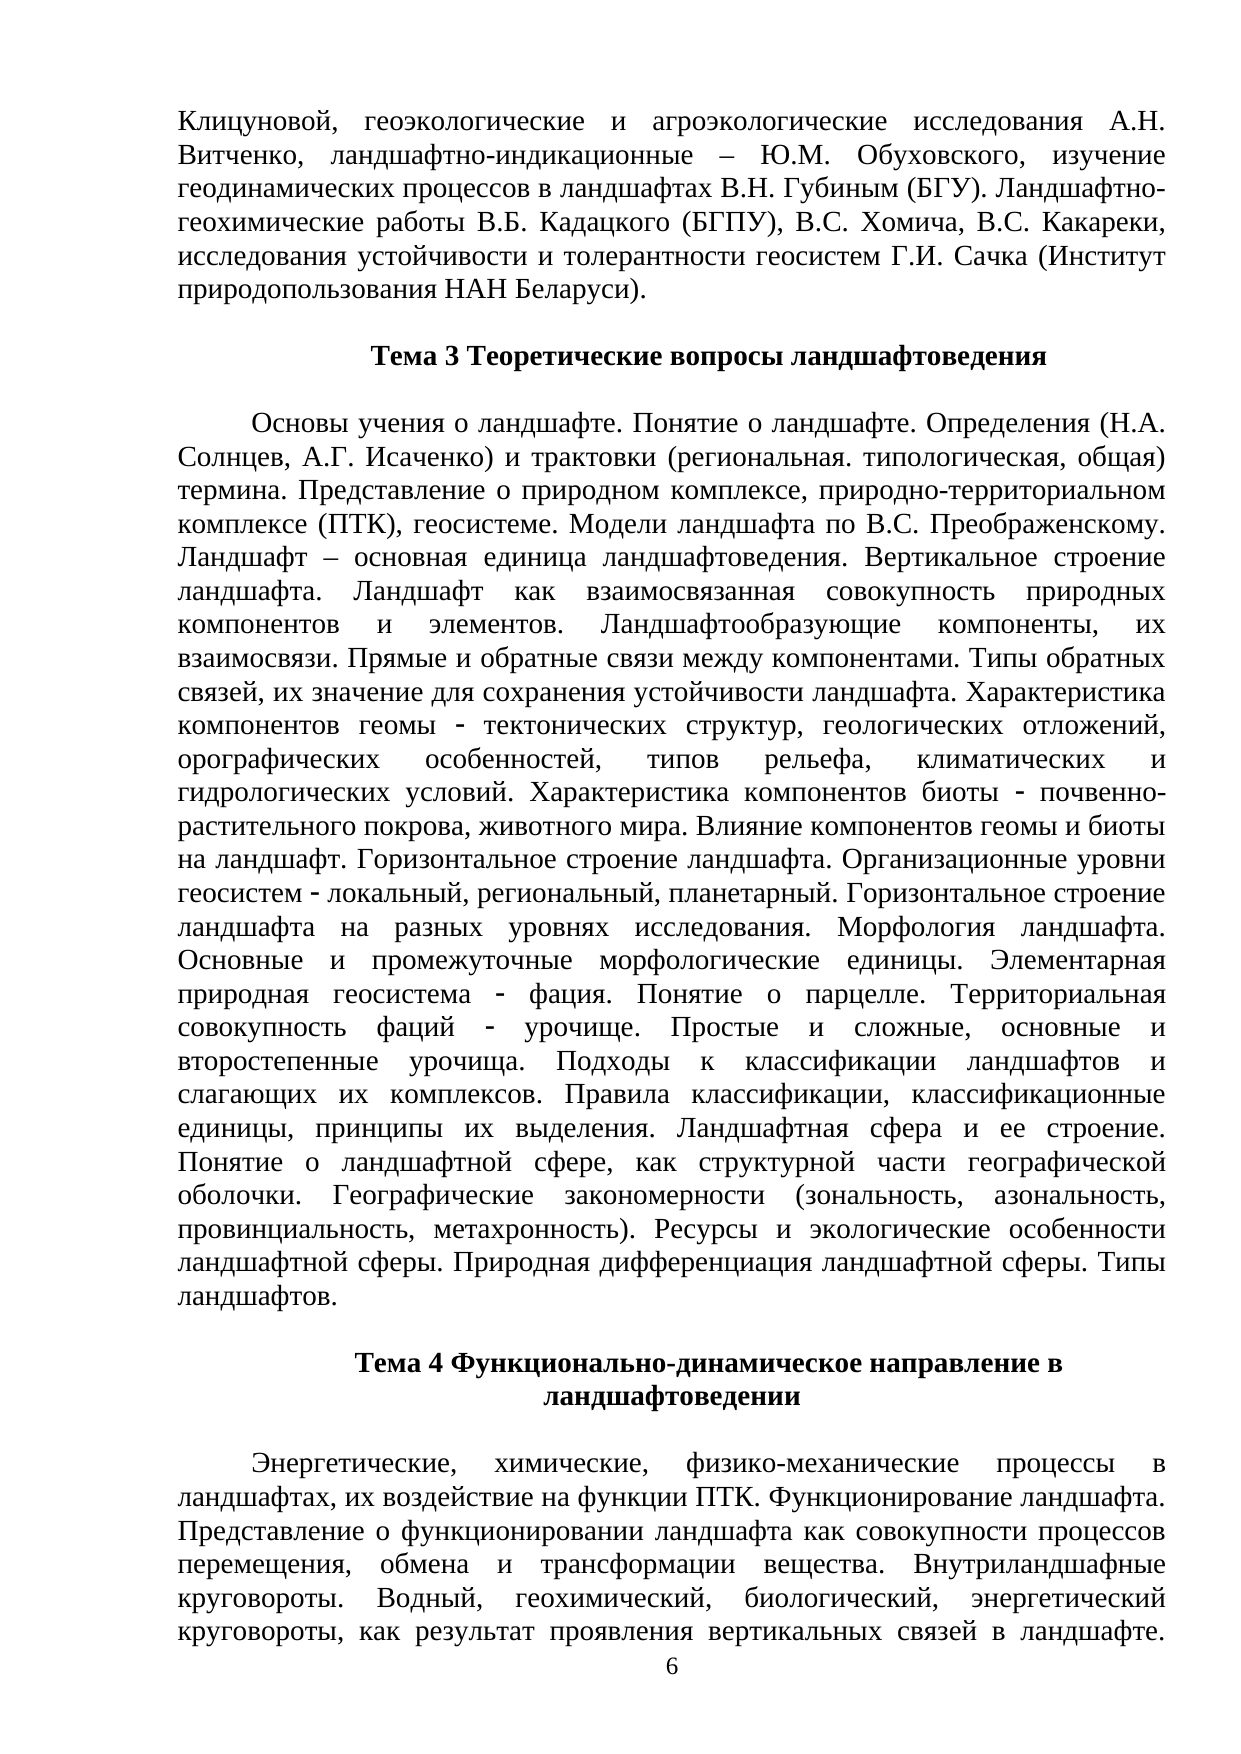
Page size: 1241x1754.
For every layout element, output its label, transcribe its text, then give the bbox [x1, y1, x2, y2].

text Тема 3 Теоретические вопросы ландшафтоведения [177, 338, 1167, 372]
text Основы учения о ландшафте. Понятие о ландшафте. Определения (Н.А. Солнцев, А.Г. Исаченко) и трактовки (региональная. типологическая, общая) термина. Представление о природном комплексе, природно-территориальном комплексе (ПТК), геосистеме. Модели ландшафта по В.С. Преображенскому. Ландшафт – основная единица ландшафтоведения. Вертикальное строение ландшафта. Ландшафт как взаимосвязанная совокупность природных компонентов и элементов. Ландшафтообразующие компоненты, их взаимосвязи. Прямые и обратные связи между компонентами. Типы обратных связей, их значение для сохранения устойчивости ландшафта. Характеристика компонентов геомы тектонических структур, геологических отложений, орографических особенностей, типов рельефа, климатических и гидрологических условий. Характеристика компонентов биоты почвенно-растительного покрова, животного мира. Влияние компонентов геомы и биоты на ландшафт. Горизонтальное строение ландшафта. Организационные уровни геосистем локальный, региональный, планетарный. Горизонтальное строение ландшафта на разных уровнях исследования. Морфология ландшафта. Основные и промежуточные морфологические единицы. Элементарная природная геосистема фация. Понятие о парцелле. Территориальная совокупность фаций урочище. Простые и сложные, основные и второстепенные урочища. Подходы к классификации ландшафтов и слагающих их комплексов. Правила классификации, классификационные единицы, принципы их выделения. Ландшафтная сфера и ее строение. Понятие о ландшафтной сфере, как структурной части географической оболочки. Географические закономерности (зональность, азональность, провинциальность, метахронность). Ресурсы и экологические особенности ландшафтной сферы. Природная дифференциация ландшафтной сферы. Типы ландшафтов. [177, 405, 1167, 1311]
text Тема 4 Функционально-динамическое направление в ландшафтоведении [177, 1345, 1167, 1412]
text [177, 1446, 1167, 1647]
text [177, 103, 1167, 305]
